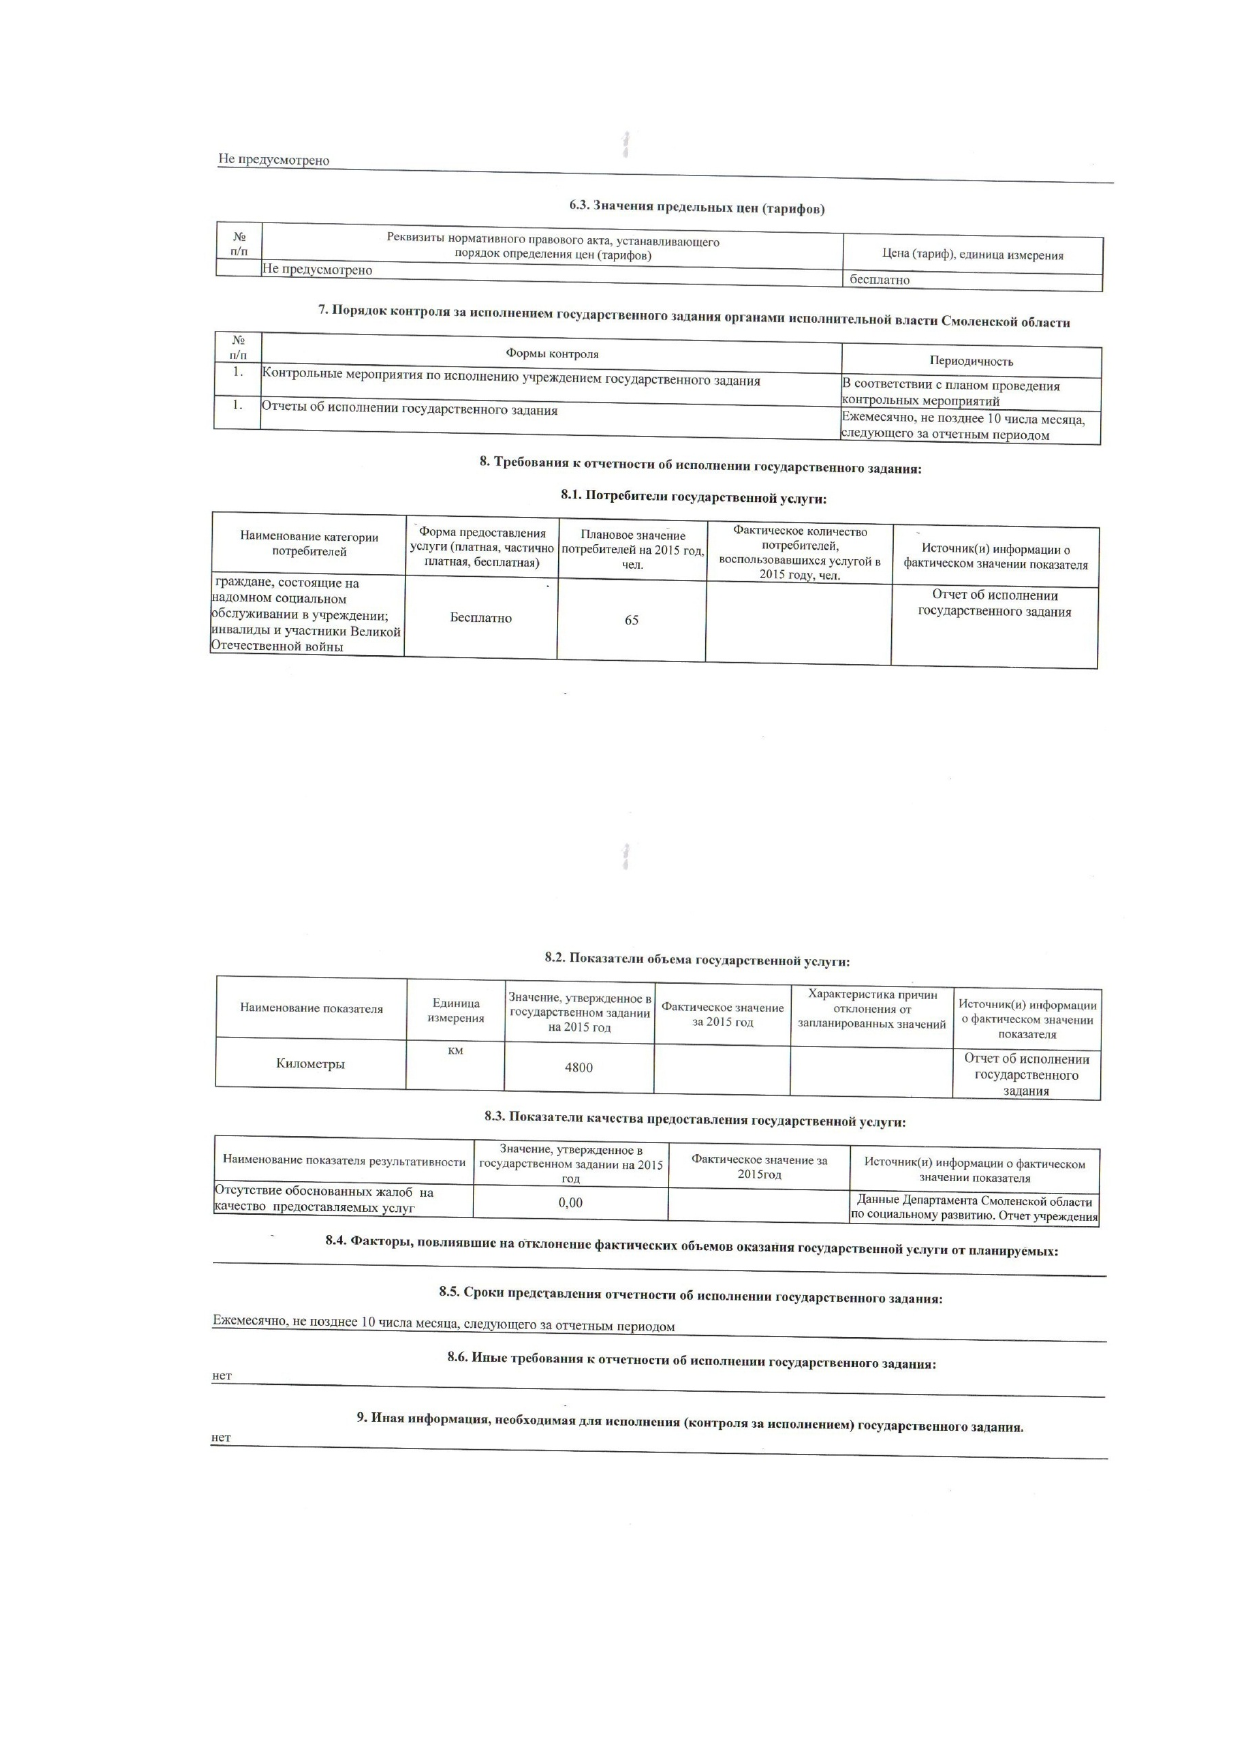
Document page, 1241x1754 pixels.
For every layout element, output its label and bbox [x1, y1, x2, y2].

picture [177, 118, 1151, 826]
picture [177, 830, 1151, 1538]
